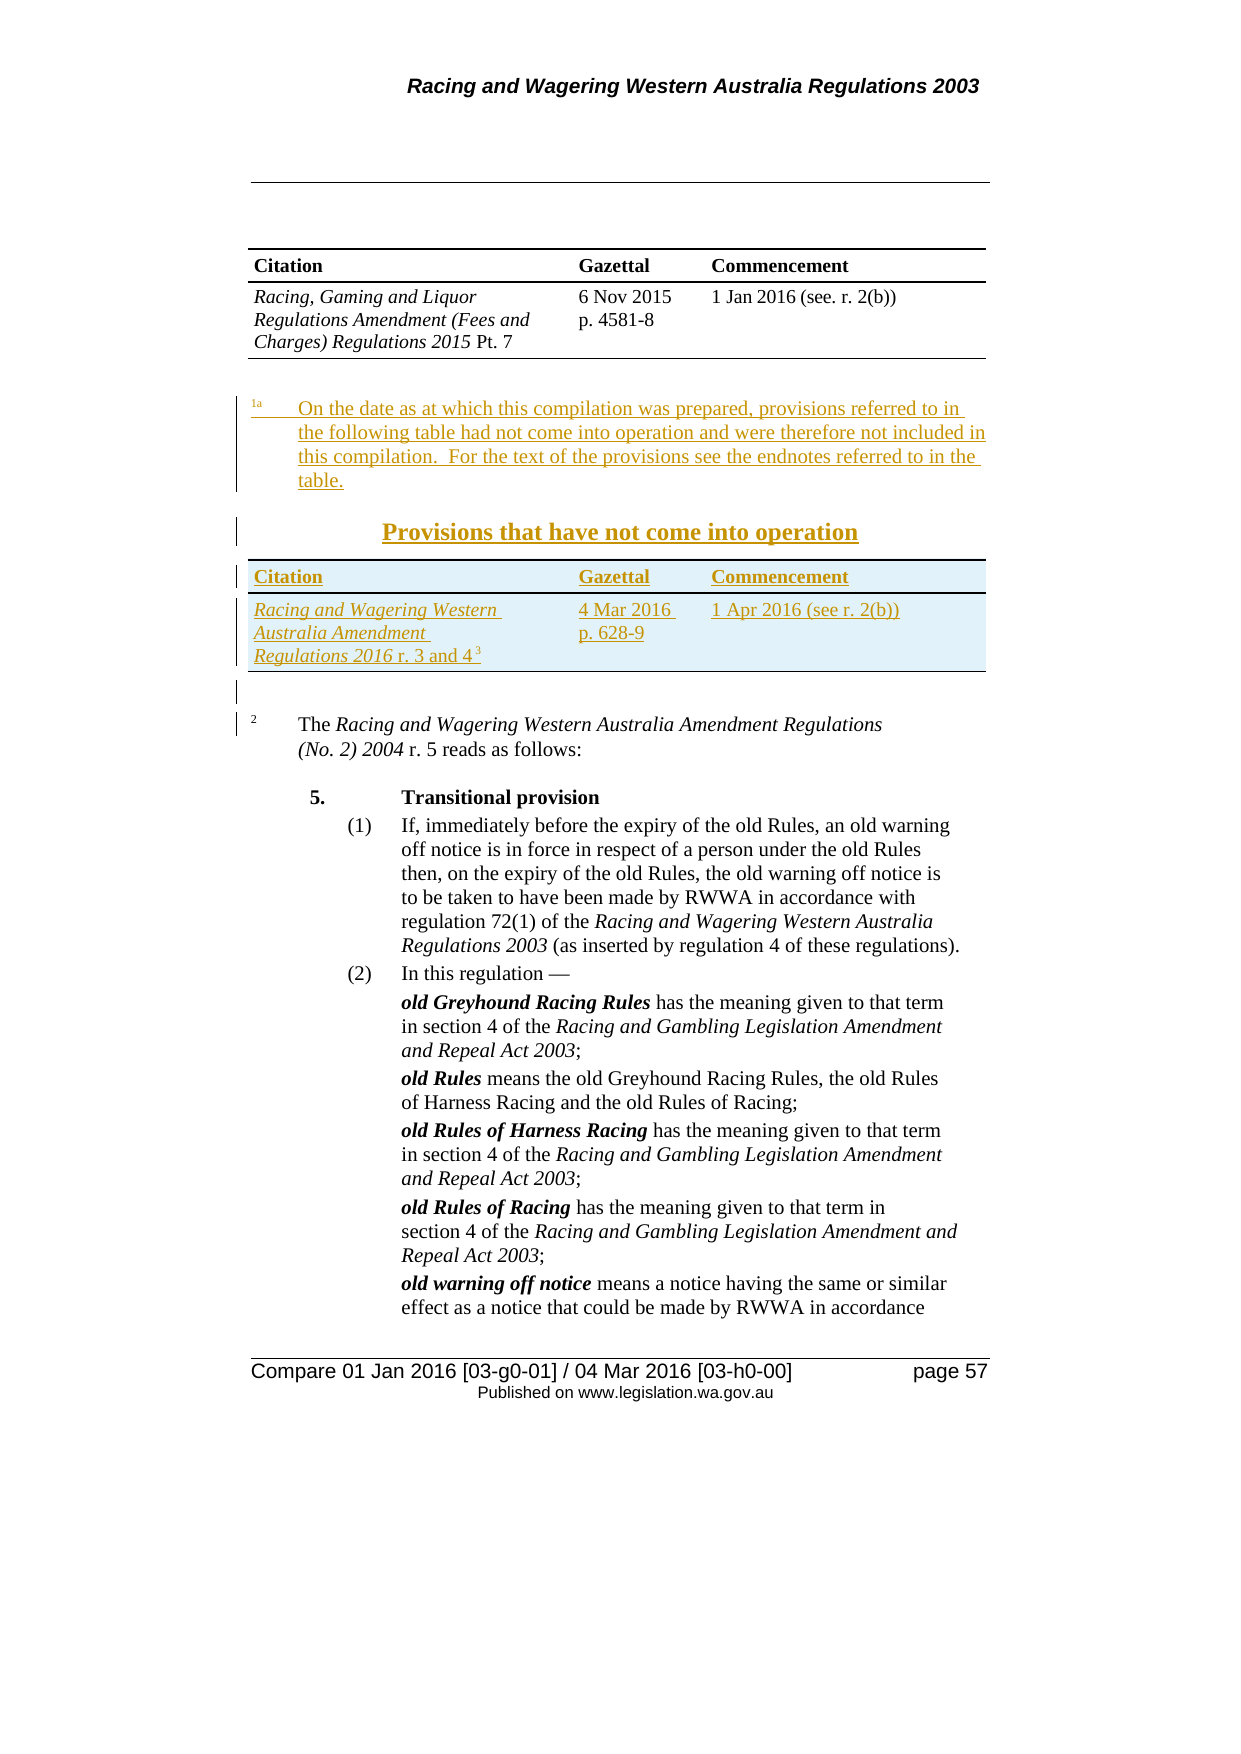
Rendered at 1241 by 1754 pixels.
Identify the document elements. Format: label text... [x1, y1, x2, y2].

table_header Gazettal [573, 250, 705, 281]
text (1) If, immediately before the expiry of the old Rules, an old warning off notice is in force in respect of a person under the old Rules then, on the expiry of the old Rules, the old warning off notice is to be taken to have been made by RWWA in accordance with regulation 72(1) of the Racing and Wagering Western Australia Regulations 2003 (as inserted by regulation 4 of these regulations). [312, 813, 960, 957]
subtitle 5. Transitional provision [309, 784, 960, 809]
text old Rules of Racing has the meaning given to that term in section 4 of the Racing and Gambling Legislation Amendment and Repeal Act 2003; [309, 1194, 960, 1267]
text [309, 1271, 960, 1319]
text old Rules means the old Greyhound Racing Rules, the old Rules of Harness Racing and the old Rules of Racing; [309, 1066, 960, 1114]
table_header Citation [248, 250, 572, 281]
text (2) In this regulation — [312, 961, 960, 985]
table_cell 6 Nov 2015 p. 4581-8 [573, 283, 705, 357]
text 2 The Racing and Wagering Western Australia Amendment Regulations (No. 2) 2004 r. 5 reads as follows: [251, 712, 990, 761]
table_cell Racing, Gaming and Liquor Regulations Amendment (Fees and Charges) Regulations 2015 Pt. 7 [248, 283, 572, 357]
text old Greyhound Racing Rules has the meaning given to that term in section 4 of the Racing and Gambling Legislation Amendment and Repeal Act 2003; [309, 989, 960, 1062]
table_cell 1 Jan 2016 (see. r. 2(b)) [705, 283, 986, 357]
text old Rules of Harness Racing has the meaning given to that term in section 4 of the Racing and Gambling Legislation Amendment and Repeal Act 2003; [309, 1118, 960, 1190]
table_header Commencement [705, 250, 986, 281]
